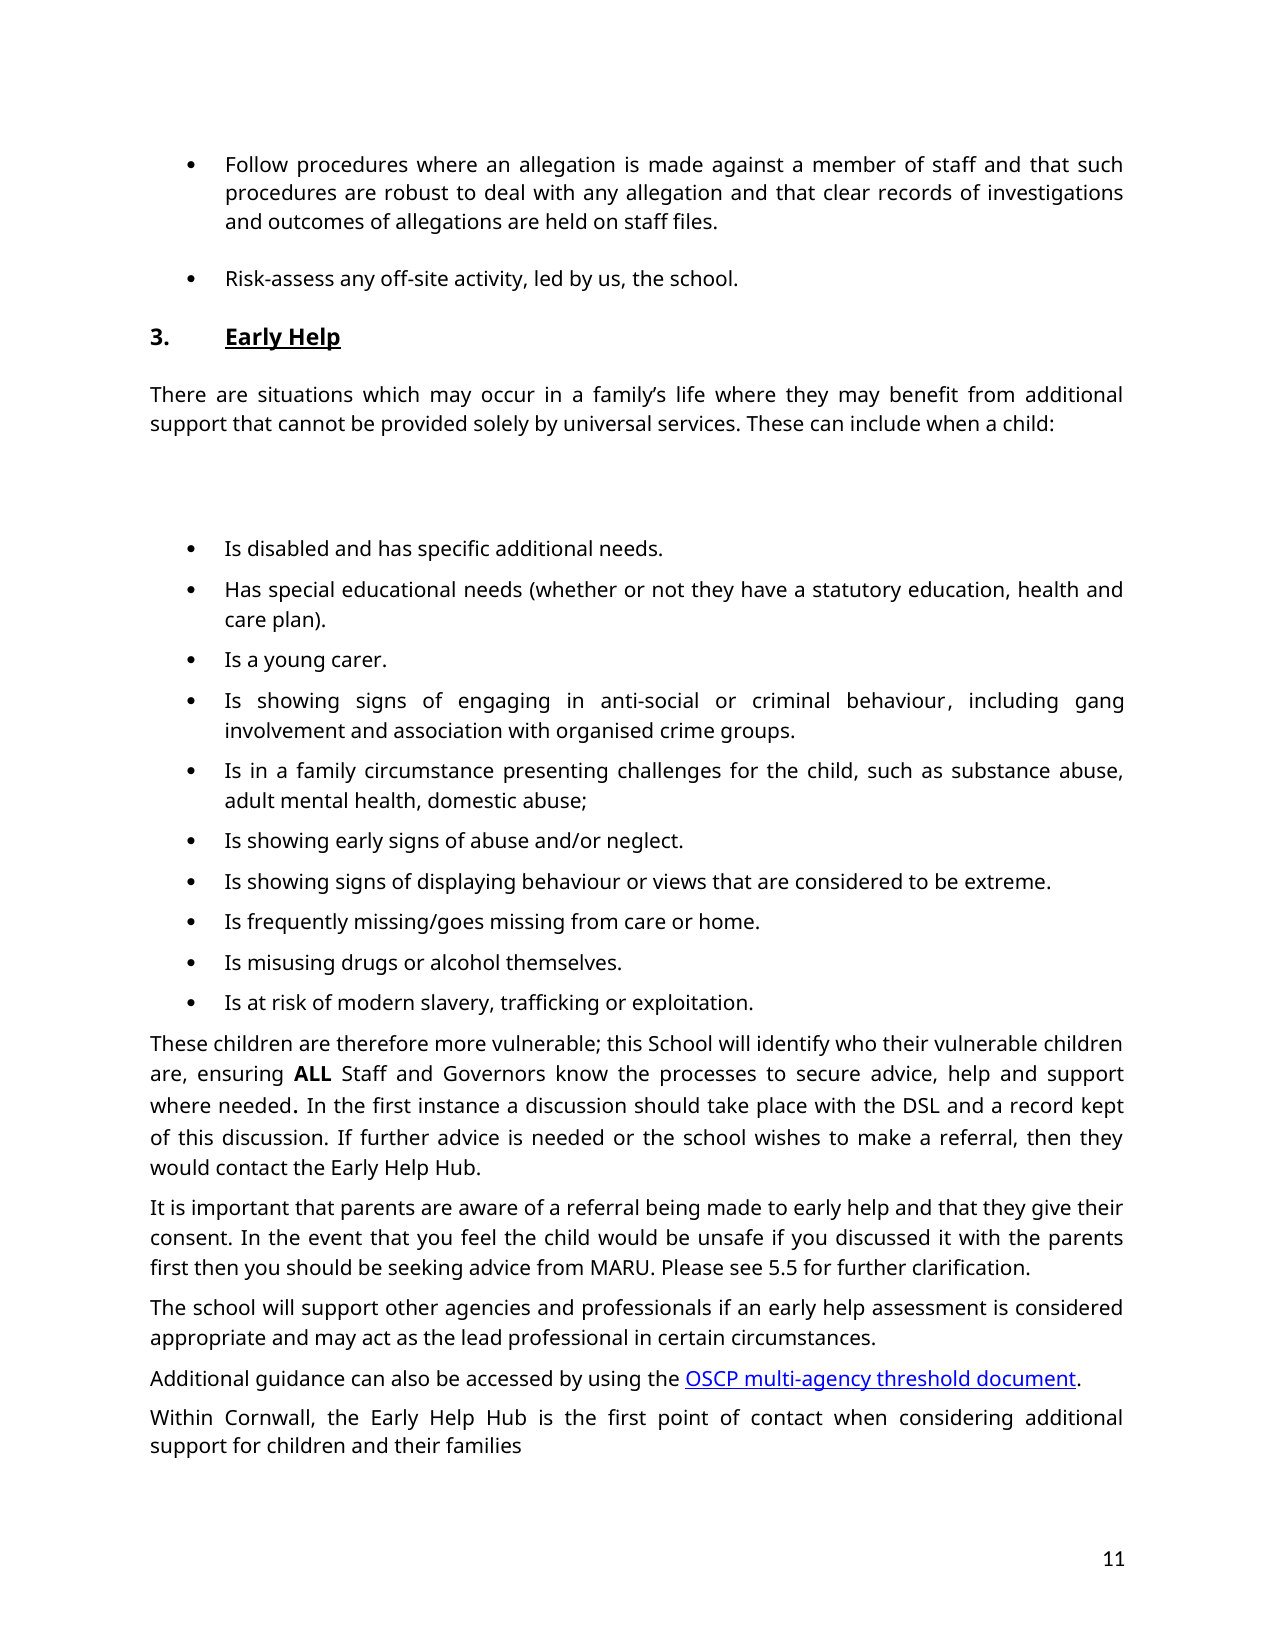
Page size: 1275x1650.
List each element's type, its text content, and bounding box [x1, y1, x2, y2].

text Within Cornwall, the Early Help Hub is the first point of contact when considering additional support for children and their families [150, 1403, 1125, 1460]
text There are situations which may occur in a family’s life where they may benefit from additional support that cannot be provided solely by universal services. These can include when a child: [150, 380, 1125, 437]
list Is disabled and has specific additional needs. [187, 533, 1125, 563]
list Risk-assess any off-site activity, led by us, the school. [187, 264, 1125, 292]
list Is showing signs of displaying behaviour or views that are considered to be extreme. [187, 865, 1125, 895]
text Additional guidance can also be accessed by using the OSCP multi-agency threshold document. [150, 1362, 1125, 1392]
list Is showing early signs of abuse and/or neglect. [187, 825, 1125, 855]
list Follow procedures where an allegation is made against a member of staff and that such procedures are robust to deal with any allegation and that clear records of investigations and outcomes of allegations are held on staff files. [187, 150, 1125, 235]
text 3. Early Help [150, 321, 1125, 352]
text These children are therefore more vulnerable; this School will identify who their vulnerable children are, ensuring ALL Staff and Governors know the processes to secure advice, help and support where needed. In the first instance a discussion should take place with the DSL and a record kept of this discussion. If further advice is needed or the school wishes to make a referral, then they would contact the Early Help Hub. [150, 1027, 1125, 1181]
list Is misusing drugs or alcohol themselves. [187, 946, 1125, 976]
list Has special educational needs (whether or not they have a statutory education, health and care plan). [187, 573, 1125, 633]
list Is showing signs of engaging in anti-social or criminal behaviour, including gang involvement and association with organised crime groups. [187, 684, 1125, 744]
list Is a young carer. [187, 644, 1125, 674]
text It is important that parents are aware of a referral being made to early help and that they give their consent. In the event that you feel the child would be unsafe if you discussed it with the parents first then you should be seeking advice from MARU. Please see 5.5 for further clarification. [150, 1192, 1125, 1282]
text The school will support other agencies and professionals if an early help assessment is considered appropriate and may act as the lead professional in certain circumstances. [150, 1292, 1125, 1352]
list Is at risk of modern slavery, trafficking or exploitation. [187, 987, 1125, 1017]
list Is frequently missing/goes missing from care or home. [187, 906, 1125, 936]
list Is in a family circumstance presenting challenges for the child, such as substance abuse, adult mental health, domestic abuse; [187, 754, 1125, 814]
